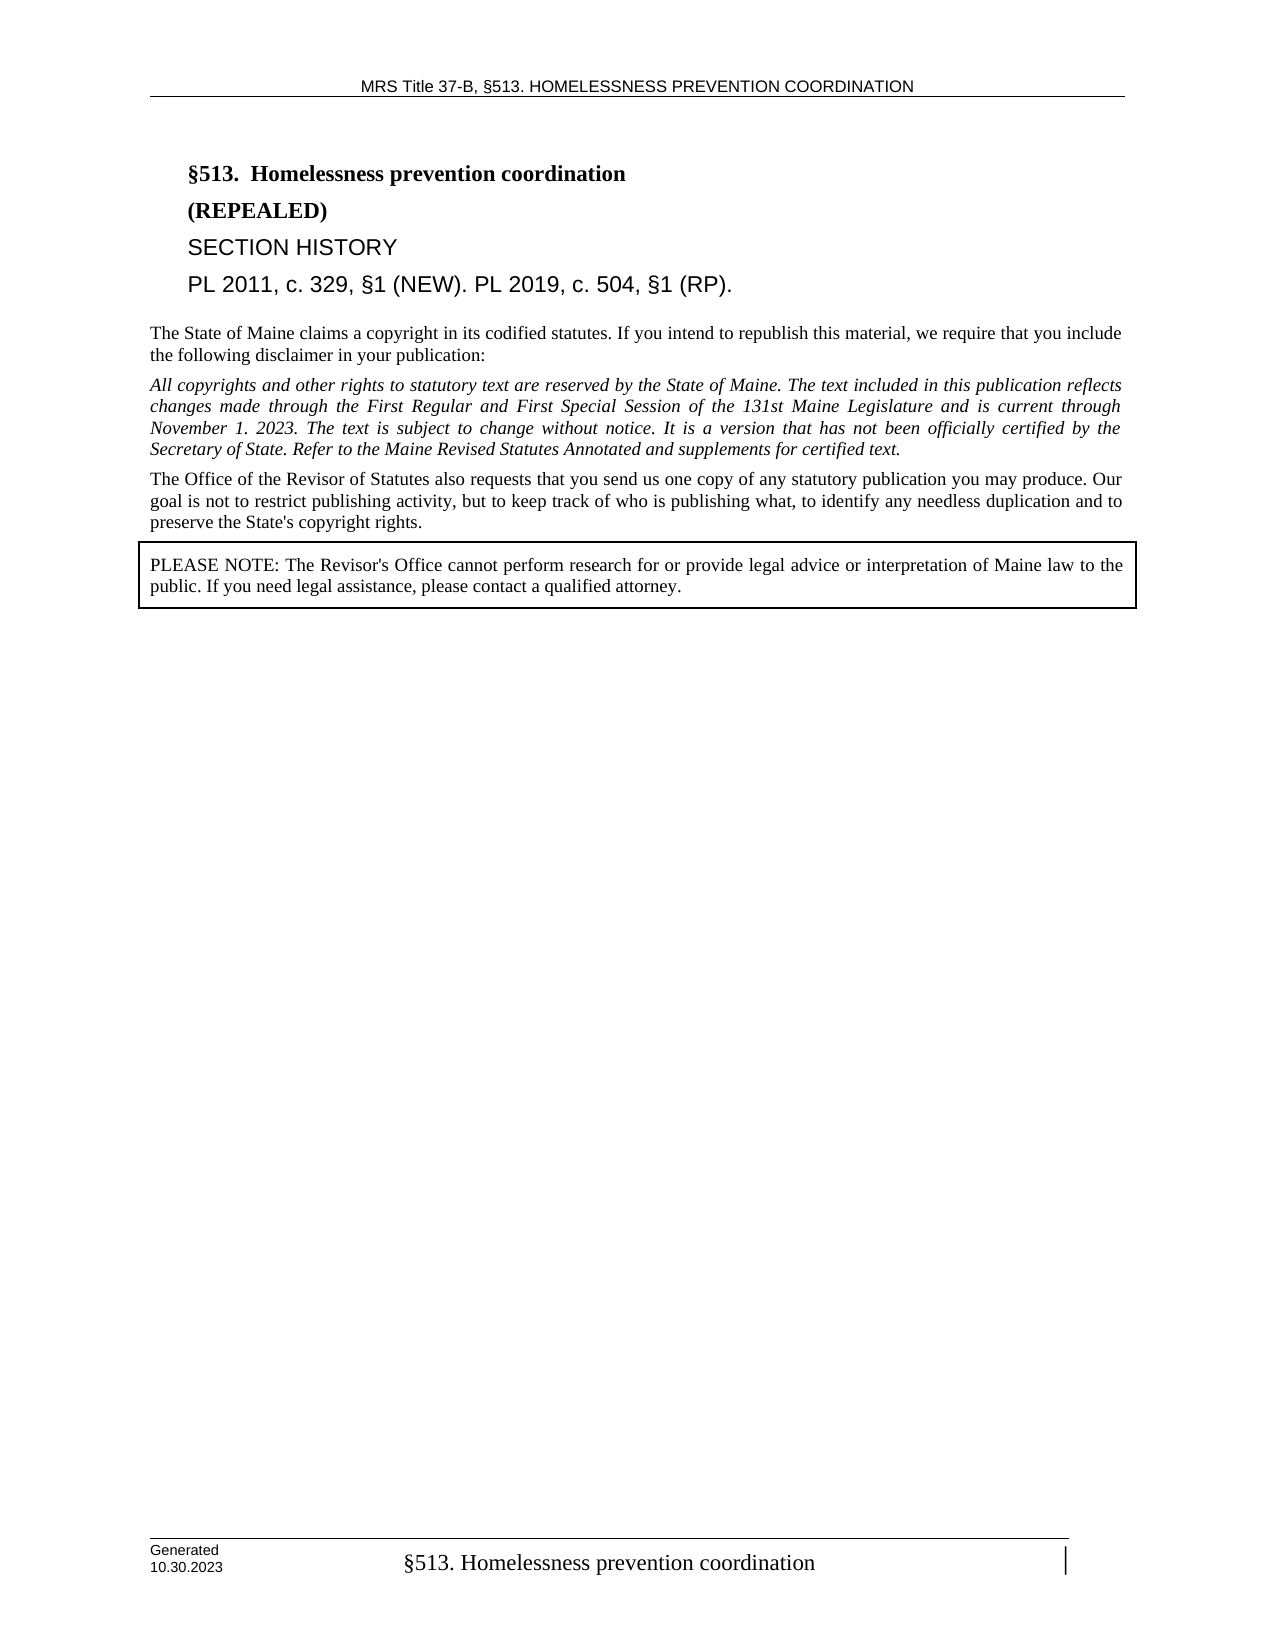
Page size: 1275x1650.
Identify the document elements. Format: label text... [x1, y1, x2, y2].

text (REPEALED) [187, 197, 1125, 223]
text PL 2011, c. 329, §1 (NEW). PL 2019, c. 504, §1 (RP). [187, 271, 1125, 297]
text PLEASE NOTE: The Revisor's Office cannot perform research for or provide legal advice or interpretation of Maine law to the public. If you need legal assistance, please contact a qualified attorney. [140, 543, 1135, 607]
text The State of Maine claims a copyright in its codified statutes. If you intend to republish this material, we require that you include the following disclaimer in your publication: [150, 322, 1125, 365]
text The Office of the Revisor of Statutes also requests that you send us one copy of any statutory publication you may produce. Our goal is not to restrict publishing activity, but to keep track of who is publishing what, to identify any needless duplication and to preserve the State's copyright rights. [150, 468, 1125, 533]
text §513. Homelessness prevention coordination [187, 160, 1125, 187]
text SECTION HISTORY [187, 234, 1125, 260]
text All copyrights and other rights to statutory text are reserved by the State of Maine. The text included in this publication reflects changes made through the First Regular and First Special Session of the 131st Maine Legislature and is current through November 1. 2023 . The text is subject to change without notice. It is a version that has not been officially certified by the Secretary of State. Refer to the Maine Revised Statutes Annotated and supplements for certified text. [150, 373, 1125, 460]
